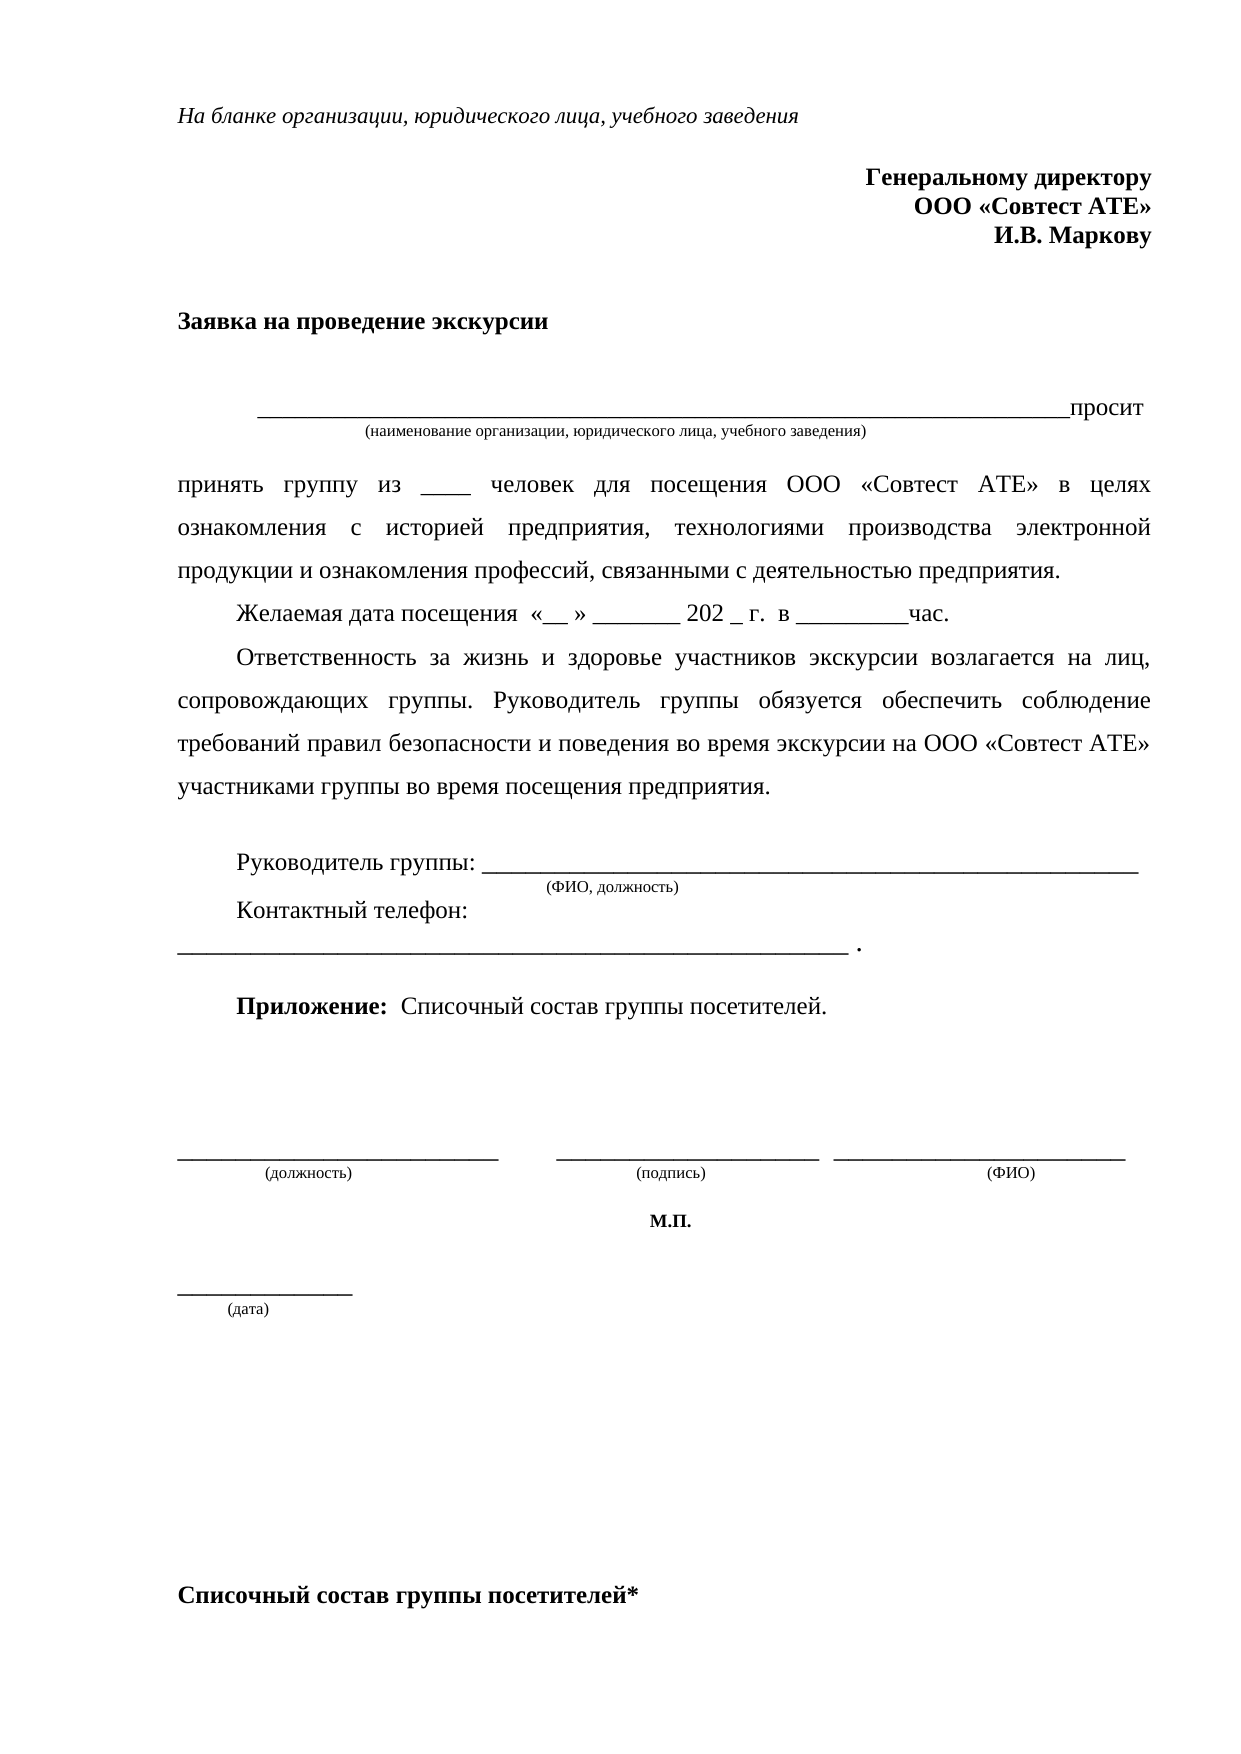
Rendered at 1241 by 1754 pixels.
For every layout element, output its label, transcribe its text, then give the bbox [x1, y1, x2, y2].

text На бланке организации, юридического лица, учебного заведения [177, 103, 1152, 129]
text Заявка на проведение экскурсии [177, 306, 1152, 335]
text Списочный состав группы посетителей* [177, 1580, 1152, 1609]
text (дата) [177, 1299, 1152, 1318]
text (ФИО, должность) [472, 876, 1152, 896]
text ООО «Совтест АТЕ» [679, 191, 1152, 220]
text (должность) (подпись) (ФИО) [177, 1163, 1152, 1182]
text Ответственность за жизнь и здоровье участников экскурсии возлагается на лиц, сопровождающих группы. Руководитель группы обязуется обеспечить соблюдение требований правил безопасности и поведения во время экскурсии на ООО «Совтест АТЕ» участниками группы во время посещения предприятия. [177, 642, 1152, 800]
text Контактный телефон: ______________________________________________ . [177, 896, 1159, 958]
text принять группу из ____ человек для посещения ООО «Совтест АТЕ» в целях ознакомления с историей предприятия, технологиями производства электронной продукции и ознакомления профессий, связанными с деятельностью предприятия. [177, 469, 1152, 584]
text М.П. [177, 1210, 1152, 1232]
text Желаемая дата посещения «__ » _______ 202 _ г. в _________час. [177, 598, 1152, 627]
text _________________________________________________________________просит [177, 392, 1152, 421]
text И.В. Маркову [679, 220, 1152, 249]
text Приложение: Списочный состав группы посетителей. [177, 991, 1152, 1020]
text (наименование организации, юридического лица, учебного заведения) [177, 421, 1152, 440]
text Генеральному директору [679, 162, 1152, 191]
text Руководитель группы: _____________________________________________ [177, 843, 1152, 876]
text ______________________ __________________ ____________________ [177, 1102, 1152, 1163]
text ____________ [177, 1266, 1152, 1299]
